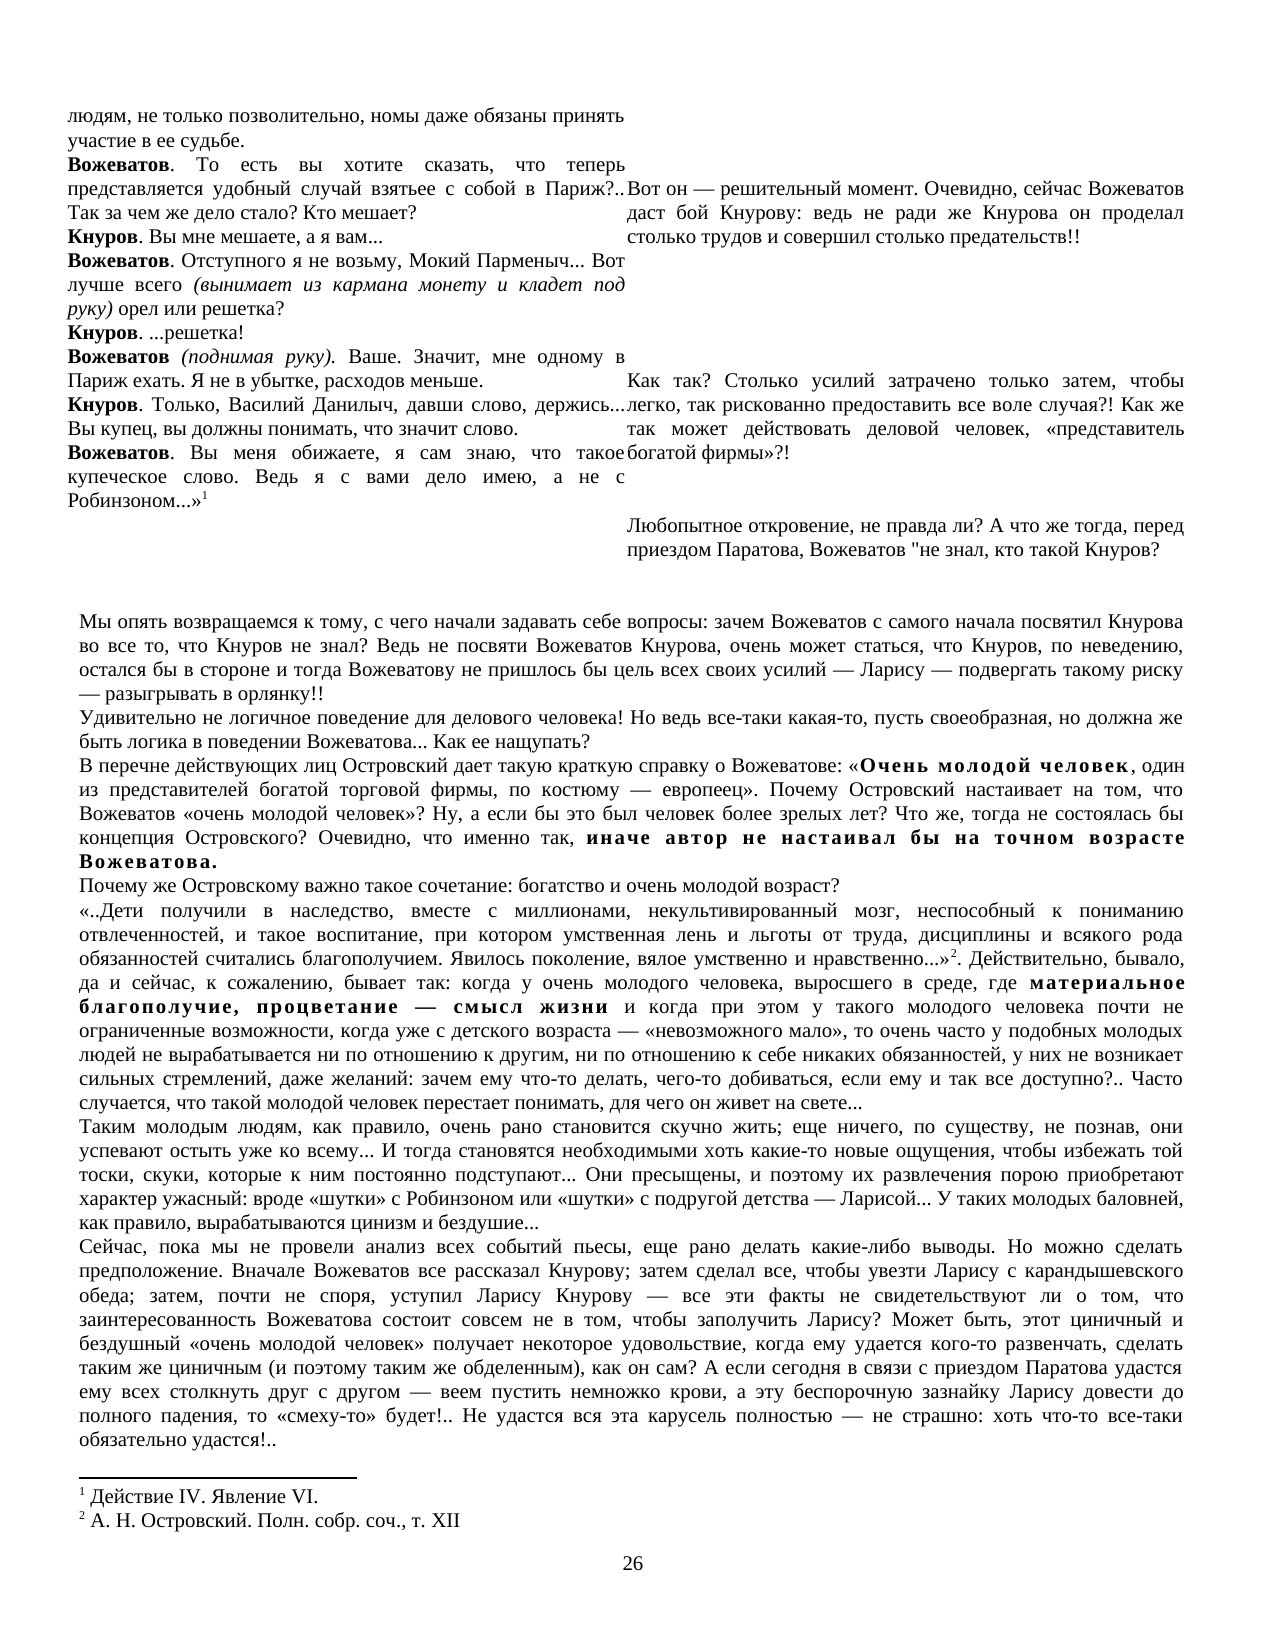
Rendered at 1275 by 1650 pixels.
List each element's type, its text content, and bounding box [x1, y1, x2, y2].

text «..Дети получили в наследство, вместе с миллионами, некультивированный мозг, неспособный к пониманию отвлеченностей, и такое воспитание, при котором умственная лень и льготы от труда, дисциплины и всякого рода обязанностей считались благополучием. Явилось поколение, вялое умственно и нравственно...». Действительно, бывало, да и сейчас, к сожалению, бывает так: когда у очень молодого человека, выросшего в среде, где материальное благополучие, процветание — смысл жизни и когда при этом у такого молодого человека почти не ограниченные возможности, когда уже с детского возраста — «невозможного мало», то очень часто у подобных молодых людей не вырабатывается ни по отношению к другим, ни по отношению к себе никаких обязанностей, у них не возникает сильных стремлений, даже желаний: зачем ему что-то делать, чего-то добиваться, если ему и так все доступно?.. Часто случается, что такой молодой человек перестает понимать, для чего он живет на свете... [79, 897, 1185, 1114]
text Удивительно не логичное поведение для делового человека! Но ведь все-таки какая-то, пусть своеобразная, но должна же быть логика в поведении Вожеватова... Как ее нащупать? [79, 705, 1185, 753]
text Таким молодым людям, как правило, очень рано становится скучно жить; еще ничего, по существу, не познав, они успевают остыть уже ко всему... И тогда становятся необходимыми хоть какие-то новые ощущения, чтобы избежать той тоски, скуки, которые к ним постоянно подступают... Они пресыщены, и поэтому их развлечения порою приобретают характер ужасный: вроде «шутки» с Робинзоном или «шутки» с подругой детства — Ларисой... У таких молодых баловней, как правило, вырабатываются цинизм и бездушие... [79, 1114, 1185, 1234]
text Почему же Островскому важно такое сочетание: богатство и очень молодой возраст? [79, 873, 1185, 897]
table_header Вот он — решительный момент. Очевидно, сейчас Вожеватов даст бой Кнурову: ведь не ради же Кнурова он проделал столько трудов и совершил столько предательств!! Как так? Столько усилий затрачено только затем, чтобы легко, так рискованно предоставить все воле случая?! Как же так может действовать деловой человек, «представитель богатой фирмы»?! Любопытное откровение, не правда ли? А что же тогда, перед приездом Паратова, Вожеватов "не знал, кто такой Кнуров? [627, 104, 1187, 585]
text Мы опять возвращаемся к тому, с чего начали задавать себе вопросы: зачем Вожеватов с самого начала посвятил Кнурова во все то, что Кнуров не знал? Ведь не посвяти Вожеватов Кнурова, очень может статься, что Кнуров, по неведению, остался бы в стороне и тогда Вожеватову не пришлось бы цель всех своих усилий — Ларису — подвергать такому риску — разыгрывать в орлянку!! [79, 609, 1185, 705]
text Сейчас, пока мы не провели анализ всех событий пьесы, еще рано делать какие-либо выводы. Но можно сделать предположение. Вначале Вожеватов все рассказал Кнурову; затем сделал все, чтобы увезти Ларису с карандышевского обеда; затем, почти не споря, уступил Ларису Кнурову — все эти факты не свидетельствуют ли о том, что заинтересованность Вожеватова состоит совсем не в том, чтобы заполучить Ларису? Может быть, этот циничный и бездушный «очень молодой человек» получает некоторое удовольствие, когда ему удается кого-то развенчать, сделать таким же циничным (и поэтому таким же обделенным), как он сам? А если сегодня в связи с приездом Паратова удастся ему всех столкнуть друг с другом — веем пустить немножко крови, а эту беспорочную зазнайку Ларису довести до полного падения, то «смеху-то» будет!.. Не удастся вся эта карусель полностью — не страшно: хоть что-то все-таки обязательно удастся!.. [79, 1234, 1185, 1451]
text В перечне действующих лиц Островский дает такую краткую справку о Вожеватове: «Очень молодой человек, один из представителей богатой торговой фирмы, по костюму — европеец». Почему Островский настаивает на том, что Вожеватов «очень молодой человек»? Ну, а если бы это был человек более зрелых лет? Что же, тогда не состоялась бы концепция Островского? Очевидно, что именно так, иначе автор не настаивал бы на точном возрасте Вожеватова. [79, 753, 1185, 873]
table_header «Кнуров. Я все думал о Ларисе Дмитриевне. Мне кажется, она теперь находится в таком положении, что нам, близким людям, не только позволительно, номы даже обязаны принять участие в ее судьбе. Вожеватов. То есть вы хотите сказать, что теперь представляется удобный случай взятьее с собой в Париж?.. Так за чем же дело стало? Кто мешает? Кнуров. Вы мне мешаете, а я вам... Вожеватов. Отступного я не возьму, Мокий Парменыч... Вот лучше всего (вынимает из кармана монету и кладет под руку) орел или решетка? Кнуров. ...решетка! Вожеватов (поднимая руку). Ваше. Значит, мне одному в Париж ехать. Я не в убытке, расходов меньше. Кнуров. Только, Василий Данилыч, давши слово, держись... Вы купец, вы должны понимать, что значит слово. Вожеватов. Вы меня обижаете, я сам знаю, что такое купеческое слово. Ведь я с вами дело имею, а не с Робинзоном...» [67, 104, 627, 585]
